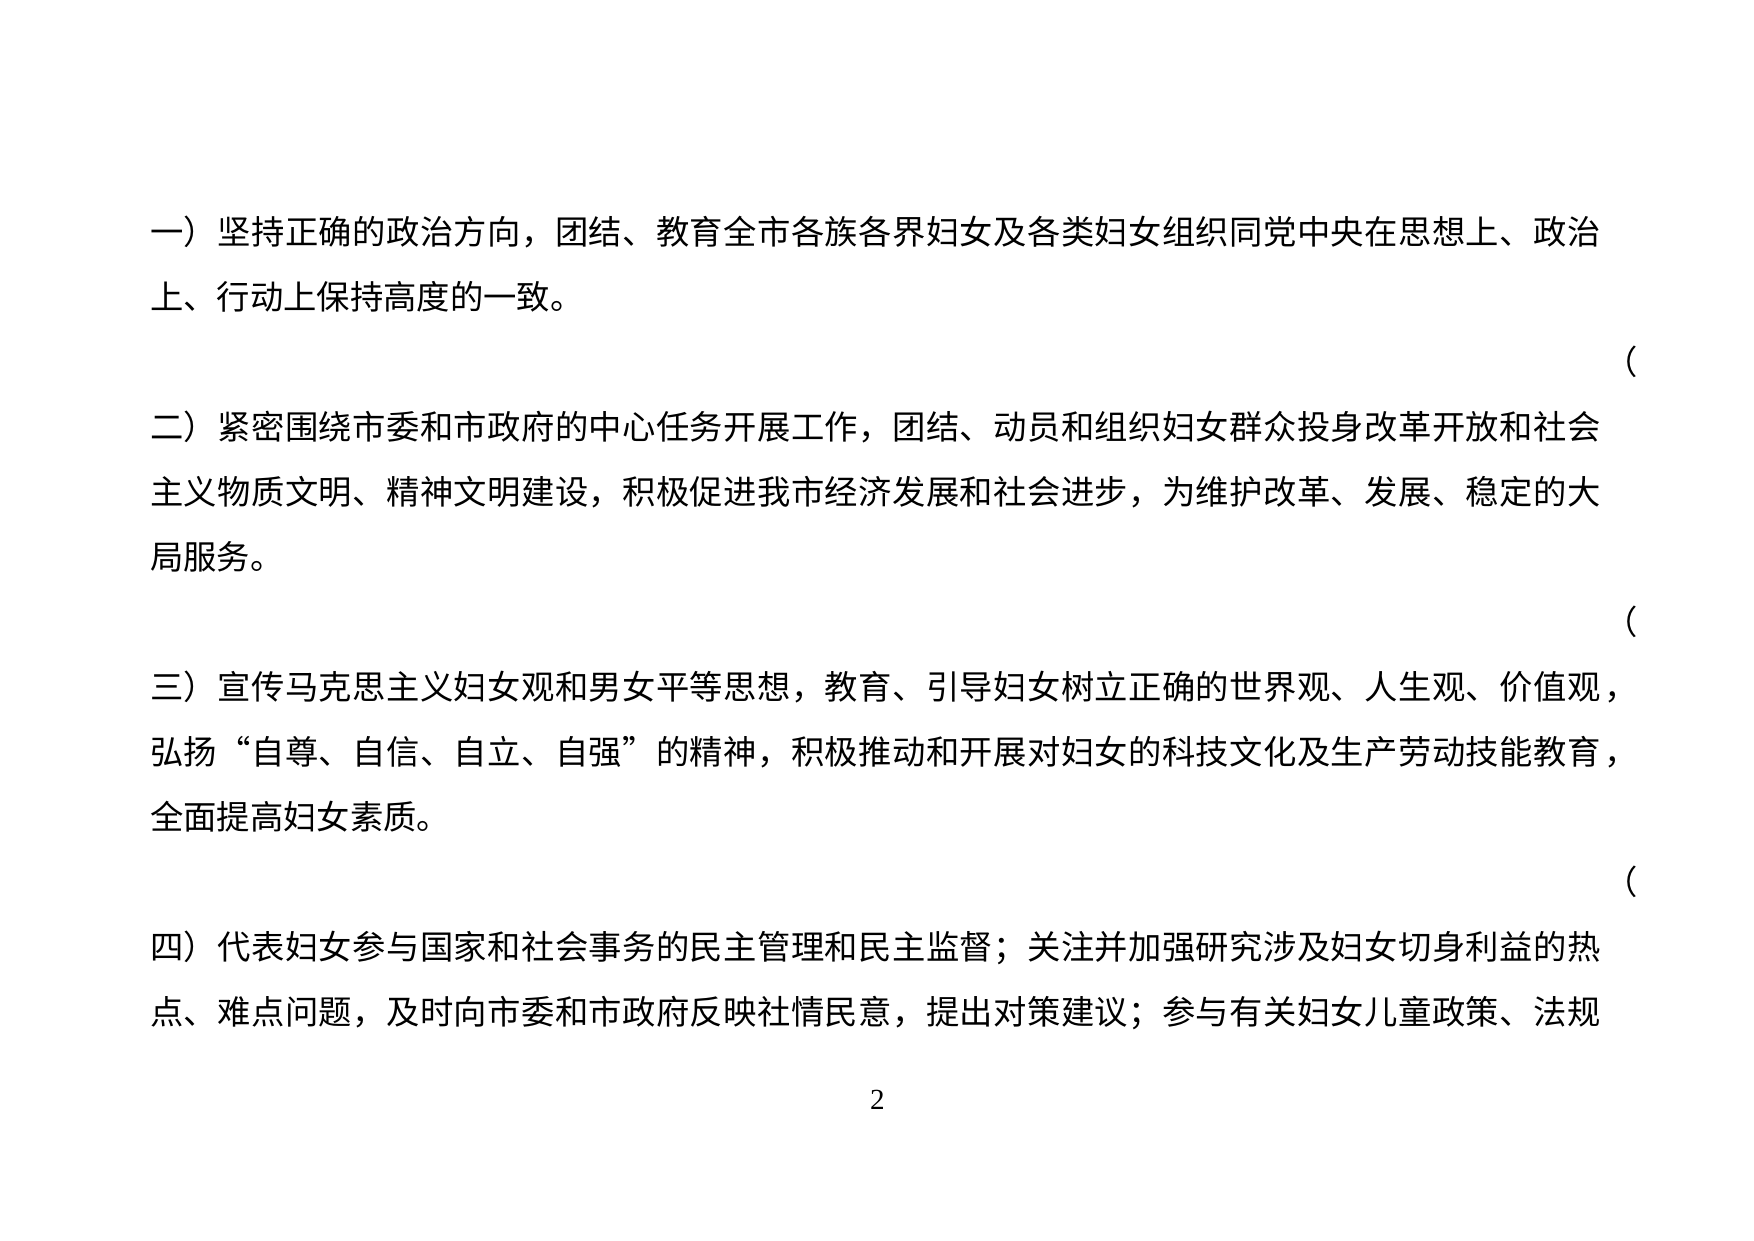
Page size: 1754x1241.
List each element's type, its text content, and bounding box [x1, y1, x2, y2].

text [150, 198, 1604, 328]
text （二）紧密围绕市委和市政府的中心任务开展工作，团结、动员和组织妇女群众投身改革开放和社会主义物质文明、精神文明建设，积极促进我市经济发展和社会进步，为维护改革、发展、稳定的大局服务。 [150, 328, 1604, 588]
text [150, 848, 1604, 1043]
text （三）宣传马克思主义妇女观和男女平等思想，教育、引导妇女树立正确的世界观、人生观、价值观，弘扬“自尊、自信、自立、自强”的精神，积极推动和开展对妇女的科技文化及生产劳动技能教育，全面提高妇女素质。 [150, 588, 1604, 848]
